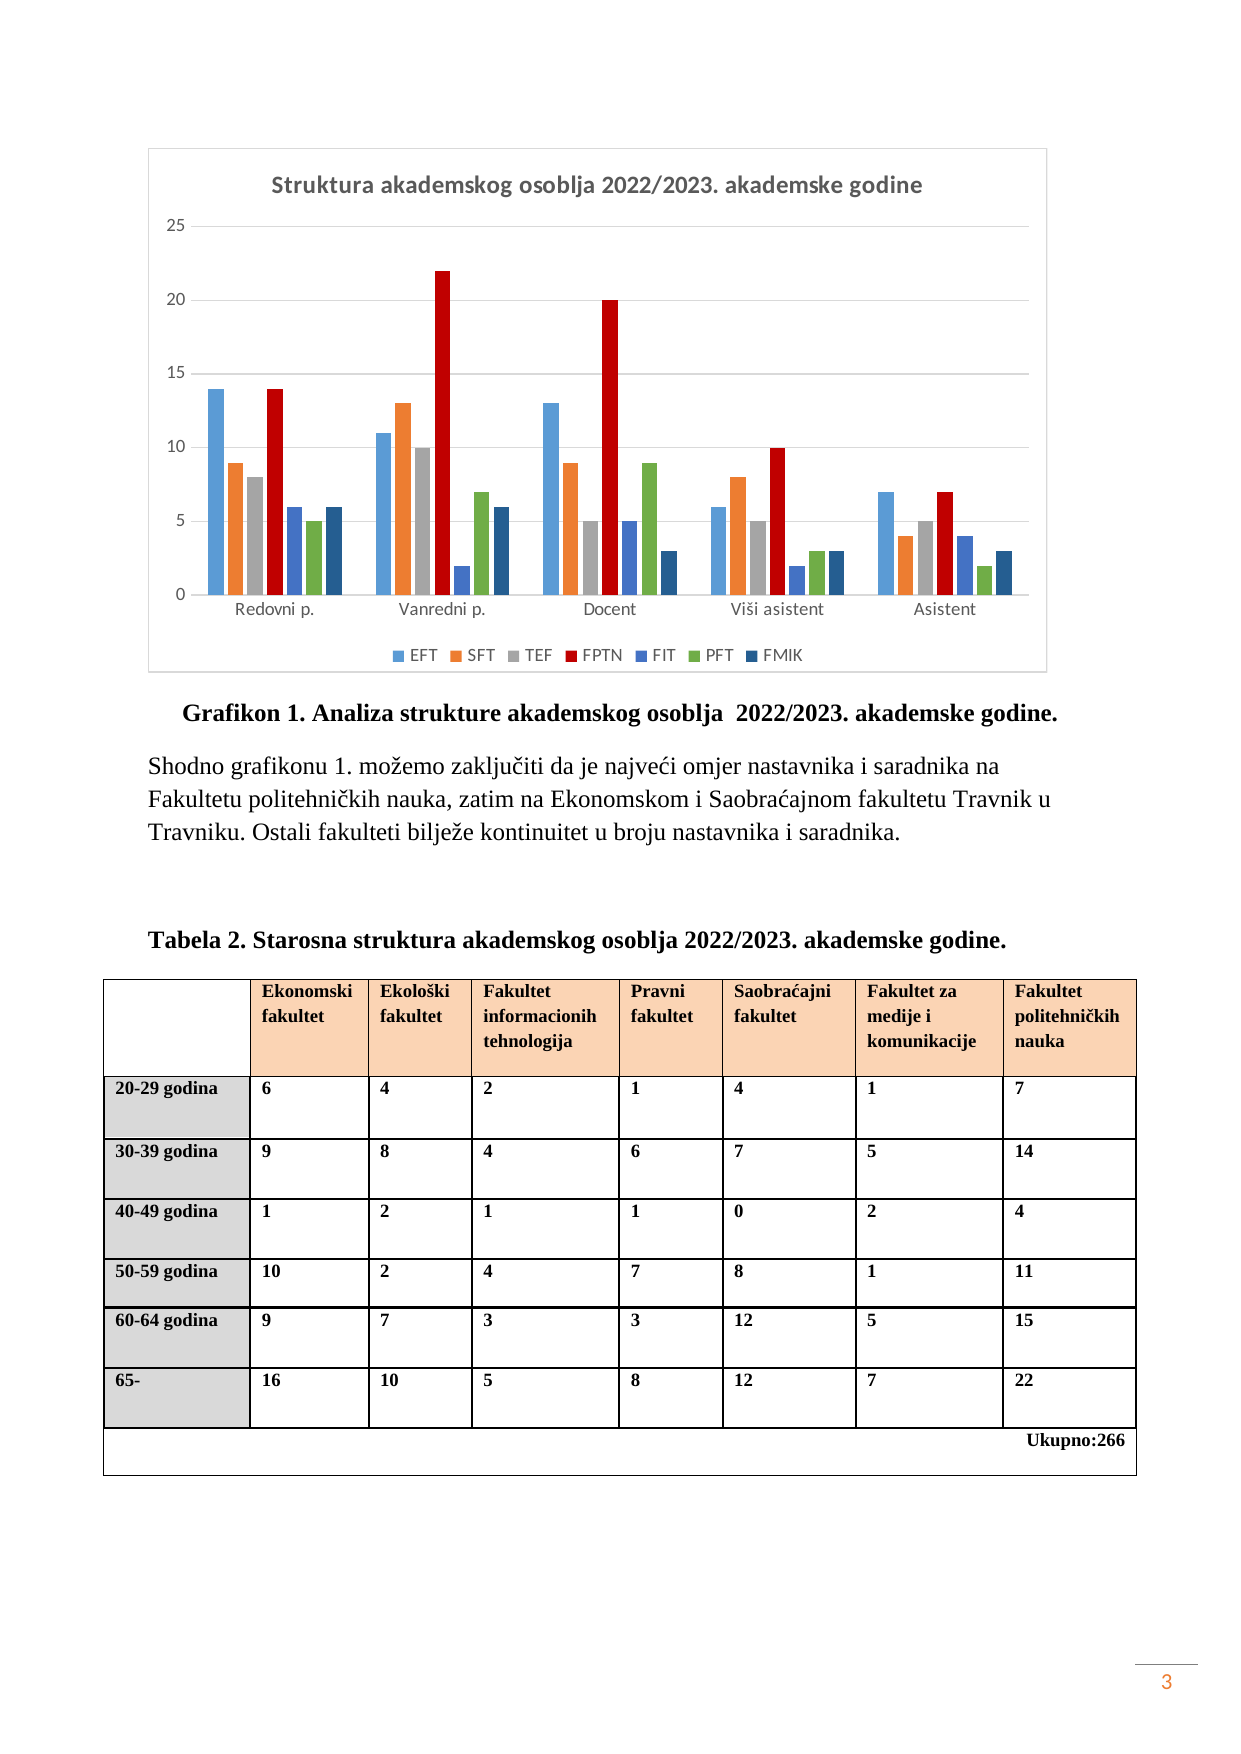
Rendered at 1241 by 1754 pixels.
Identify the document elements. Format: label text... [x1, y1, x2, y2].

table_cell 0 [724, 1200, 855, 1258]
table_cell 9 [251, 1309, 368, 1367]
table_cell 12 [724, 1369, 855, 1427]
table_cell 3 [473, 1309, 618, 1367]
table_cell 4 [724, 1077, 855, 1137]
table_header Fakultet za medije i komunikacije [856, 980, 1003, 1076]
table_cell 22 [1004, 1369, 1135, 1427]
table_cell 5 [857, 1140, 1002, 1198]
table_cell 1 [857, 1077, 1002, 1137]
table_header Ekološki fakultet [369, 980, 471, 1076]
table_cell 16 [251, 1369, 368, 1427]
table_cell 8 [370, 1140, 471, 1198]
table_cell 2 [370, 1200, 471, 1258]
table_cell 10 [251, 1260, 368, 1306]
table_cell 5 [473, 1369, 618, 1427]
table_cell 1 [620, 1200, 722, 1258]
table_cell 5 [857, 1309, 1002, 1367]
table_cell 60-64 godina [105, 1309, 249, 1367]
table_cell 6 [251, 1077, 368, 1137]
table_cell 4 [473, 1140, 618, 1198]
table_cell 30-39 godina [105, 1140, 249, 1198]
table_cell 10 [370, 1369, 471, 1427]
table_cell Ukupno:266 [104, 1429, 1136, 1475]
table_cell 7 [724, 1140, 855, 1198]
text Shodno grafikonu 1. možemo zaključiti da je najveći omjer nastavnika i saradnika na Fakultetu politehničkih nauka, zatim na Ekonomskom i Saobraćajnom fakultetu Travnik u Travniku. Ostali fakulteti bilježe kontinuitet u broju nastavnika i saradnika. [148, 751, 1093, 846]
table_cell 9 [251, 1140, 368, 1198]
table_header Fakultet informacionih tehnologija [472, 980, 619, 1076]
table_cell 4 [1004, 1200, 1135, 1258]
table_cell 1 [473, 1200, 618, 1258]
table_cell 3 [620, 1309, 722, 1367]
text Grafikon 1. Analiza strukture akademskog osoblja 2022/2023. akademske godine. [148, 698, 1093, 726]
table_cell 7 [1004, 1077, 1135, 1137]
table_cell 11 [1004, 1260, 1135, 1306]
table_cell 12 [724, 1309, 855, 1367]
table_cell 4 [370, 1077, 471, 1137]
table_header Pravni fakultet [620, 980, 722, 1076]
table_cell 40-49 godina [105, 1200, 249, 1258]
table_cell 65- [105, 1369, 249, 1427]
table_header [104, 980, 250, 1076]
table_cell 1 [620, 1077, 722, 1137]
table_header Ekonomski fakultet [251, 980, 368, 1076]
table_cell 14 [1004, 1140, 1135, 1198]
table_cell 20-29 godina [105, 1077, 249, 1137]
table_cell 1 [251, 1200, 368, 1258]
table_cell 1 [857, 1260, 1002, 1306]
table_cell 6 [620, 1140, 722, 1198]
table_cell 8 [620, 1369, 722, 1427]
table_cell 8 [724, 1260, 855, 1306]
table_cell 2 [473, 1077, 618, 1137]
table_cell 2 [857, 1200, 1002, 1258]
table_header Fakultet politehničkih nauka [1004, 980, 1136, 1076]
table_cell 7 [370, 1309, 471, 1367]
table_cell 15 [1004, 1309, 1135, 1367]
table_cell 2 [370, 1260, 471, 1306]
table_cell 50-59 godina [105, 1260, 249, 1306]
table_header Saobraćajni fakultet [723, 980, 855, 1076]
table_cell 7 [620, 1260, 722, 1306]
table_cell 7 [857, 1369, 1002, 1427]
table_cell 4 [473, 1260, 618, 1306]
text Tabela 2. Starosna struktura akademskog osoblja 2022/2023. akademske godine. [148, 925, 1093, 954]
